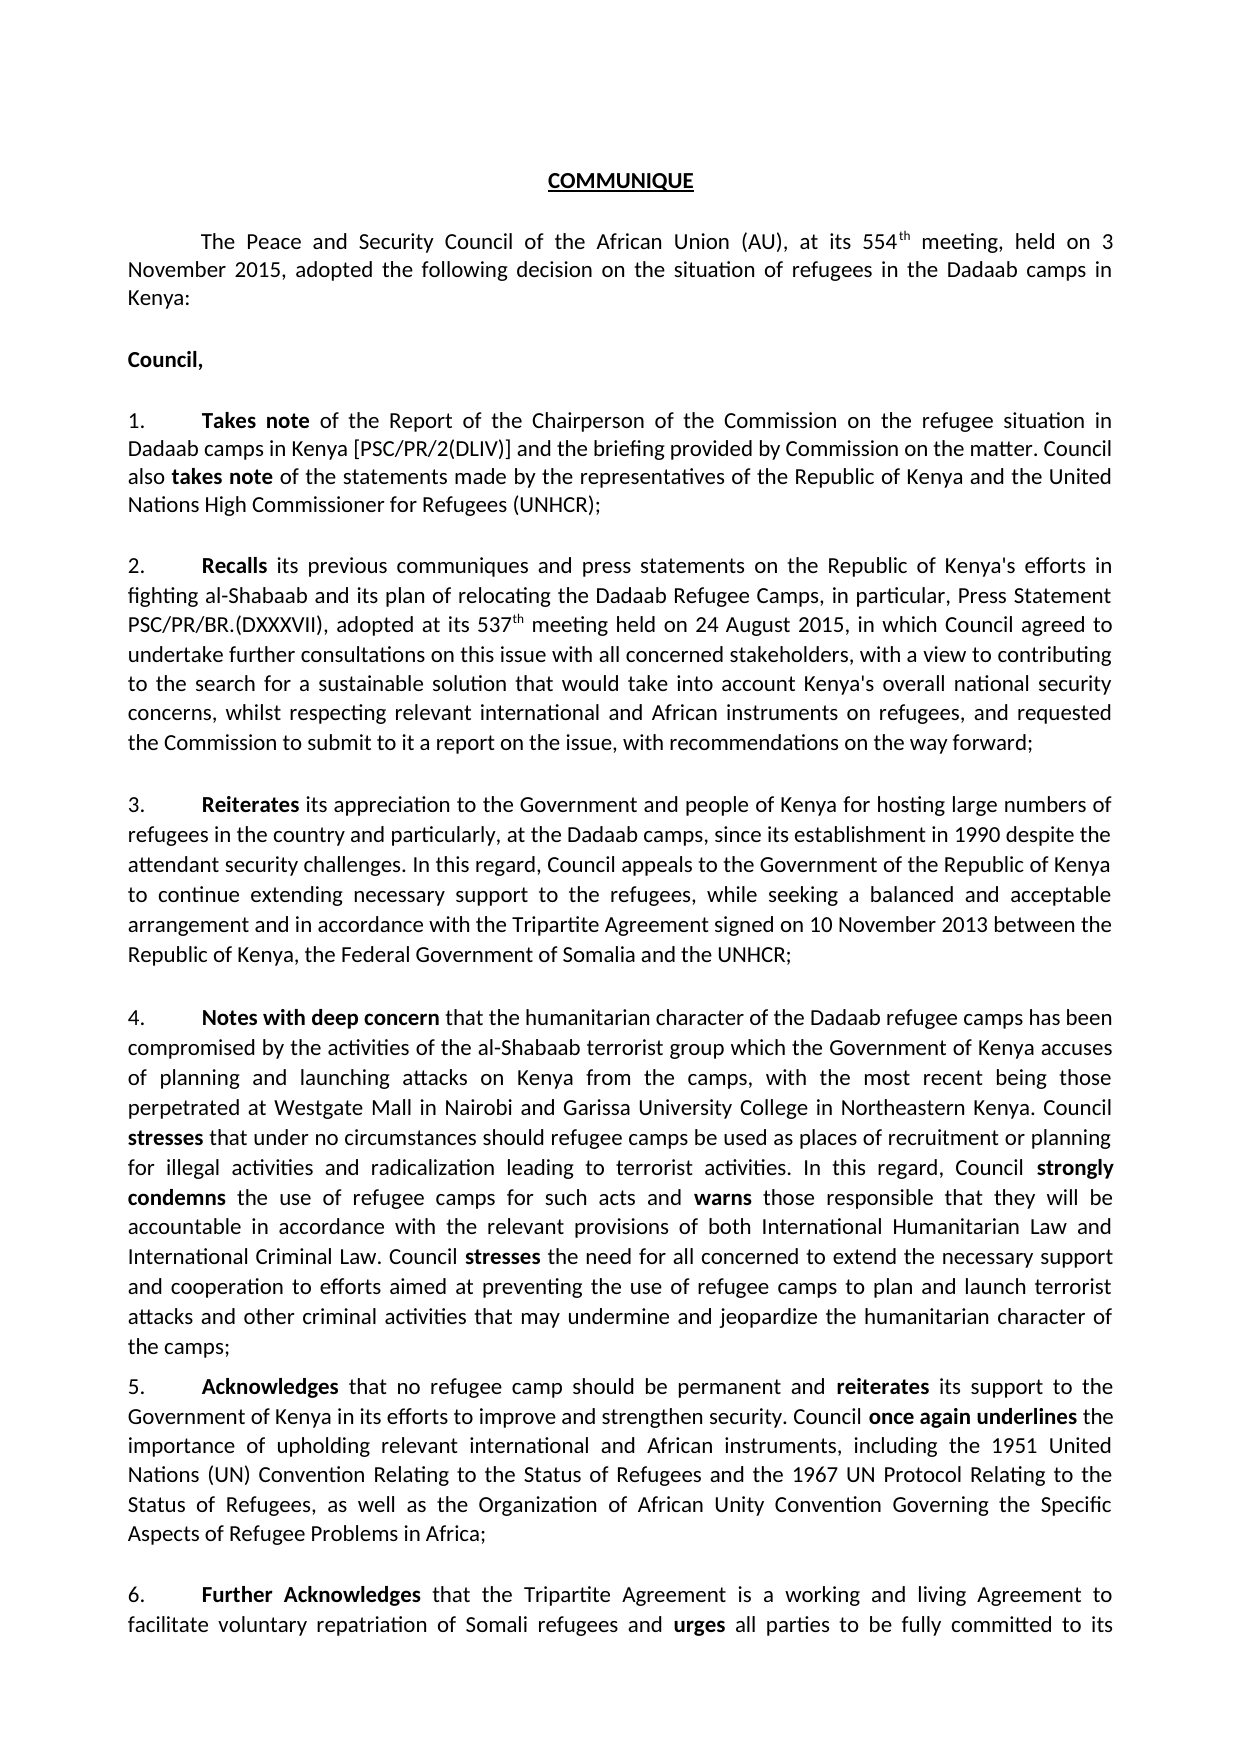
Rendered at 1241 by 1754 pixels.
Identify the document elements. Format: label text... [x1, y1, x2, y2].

list Takes note of the Report of the Chairperson of the Commission on the refugee situation in Dadaab camps in Kenya [PSC/PR/2(DLIV)] and the briefing provided by Commission on the matter. Council also takes note of the statements made by the representatives of the Republic of Kenya and the United Nations High Commissioner for Refugees (UNHCR); [128, 406, 1114, 518]
list Recalls its previous communiques and press statements on the Republic of Kenya's efforts in fighting al-Shabaab and its plan of relocating the Dadaab Refugee Camps, in particular, Press Statement PSC/PR/BR.(DXXXVII), adopted at its 537th meeting held on 24 August 2015, in which Council agreed to undertake further consultations on this issue with all concerned stakeholders, with a view to contributing to the search for a sustainable solution that would take into account Kenya's overall national security concerns, whilst respecting relevant international and African instruments on refugees, and requested the Commission to submit to it a report on the issue, with recommendations on the way forward; [128, 552, 1114, 756]
list Reiterates its appreciation to the Government and people of Kenya for hosting large numbers of refugees in the country and particularly, at the Dadaab camps, since its establishment in 1990 despite the attendant security challenges. In this regard, Council appeals to the Government of the Republic of Kenya to continue extending necessary support to the refugees, while seeking a balanced and acceptable arrangement and in accordance with the Tripartite Agreement signed on 10 November 2013 between the Republic of Kenya, the Federal Government of Somalia and the UNHCR; [128, 791, 1114, 968]
subtitle COMMUNIQUE [128, 166, 1114, 194]
subtitle Council, [128, 345, 1114, 373]
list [128, 1580, 1114, 1638]
list Notes with deep concern that the humanitarian character of the Dadaab refugee camps has been compromised by the activities of the al-Shabaab terrorist group which the Government of Kenya accuses of planning and launching attacks on Kenya from the camps, with the most recent being those perpetrated at Westgate Mall in Nairobi and Garissa University College in Northeastern Kenya. Council stresses that under no circumstances should refugee camps be used as places of recruitment or planning for illegal activities and radicalization leading to terrorist activities. In this regard, Council strongly condemns the use of refugee camps for such acts and warns those responsible that they will be accountable in accordance with the relevant provisions of both International Humanitarian Law and International Criminal Law. Council stresses the need for all concerned to extend the necessary support and cooperation to efforts aimed at preventing the use of refugee camps to plan and launch terrorist attacks and other criminal activities that may undermine and jeopardize the humanitarian character of the camps; [128, 1003, 1114, 1360]
list Acknowledges that no refugee camp should be permanent and reiterates its support to the Government of Kenya in its efforts to improve and strengthen security. Council once again underlines the importance of upholding relevant international and African instruments, including the 1951 United Nations (UN) Convention Relating to the Status of Refugees and the 1967 UN Protocol Relating to the Status of Refugees, as well as the Organization of African Unity Convention Governing the Specific Aspects of Refugee Problems in Africa; [128, 1372, 1114, 1547]
text The Peace and Security Council of the African Union (AU), at its 554th meeting, held on 3 November 2015, adopted the following decision on the situation of refugees in the Dadaab camps in Kenya: [128, 227, 1114, 311]
